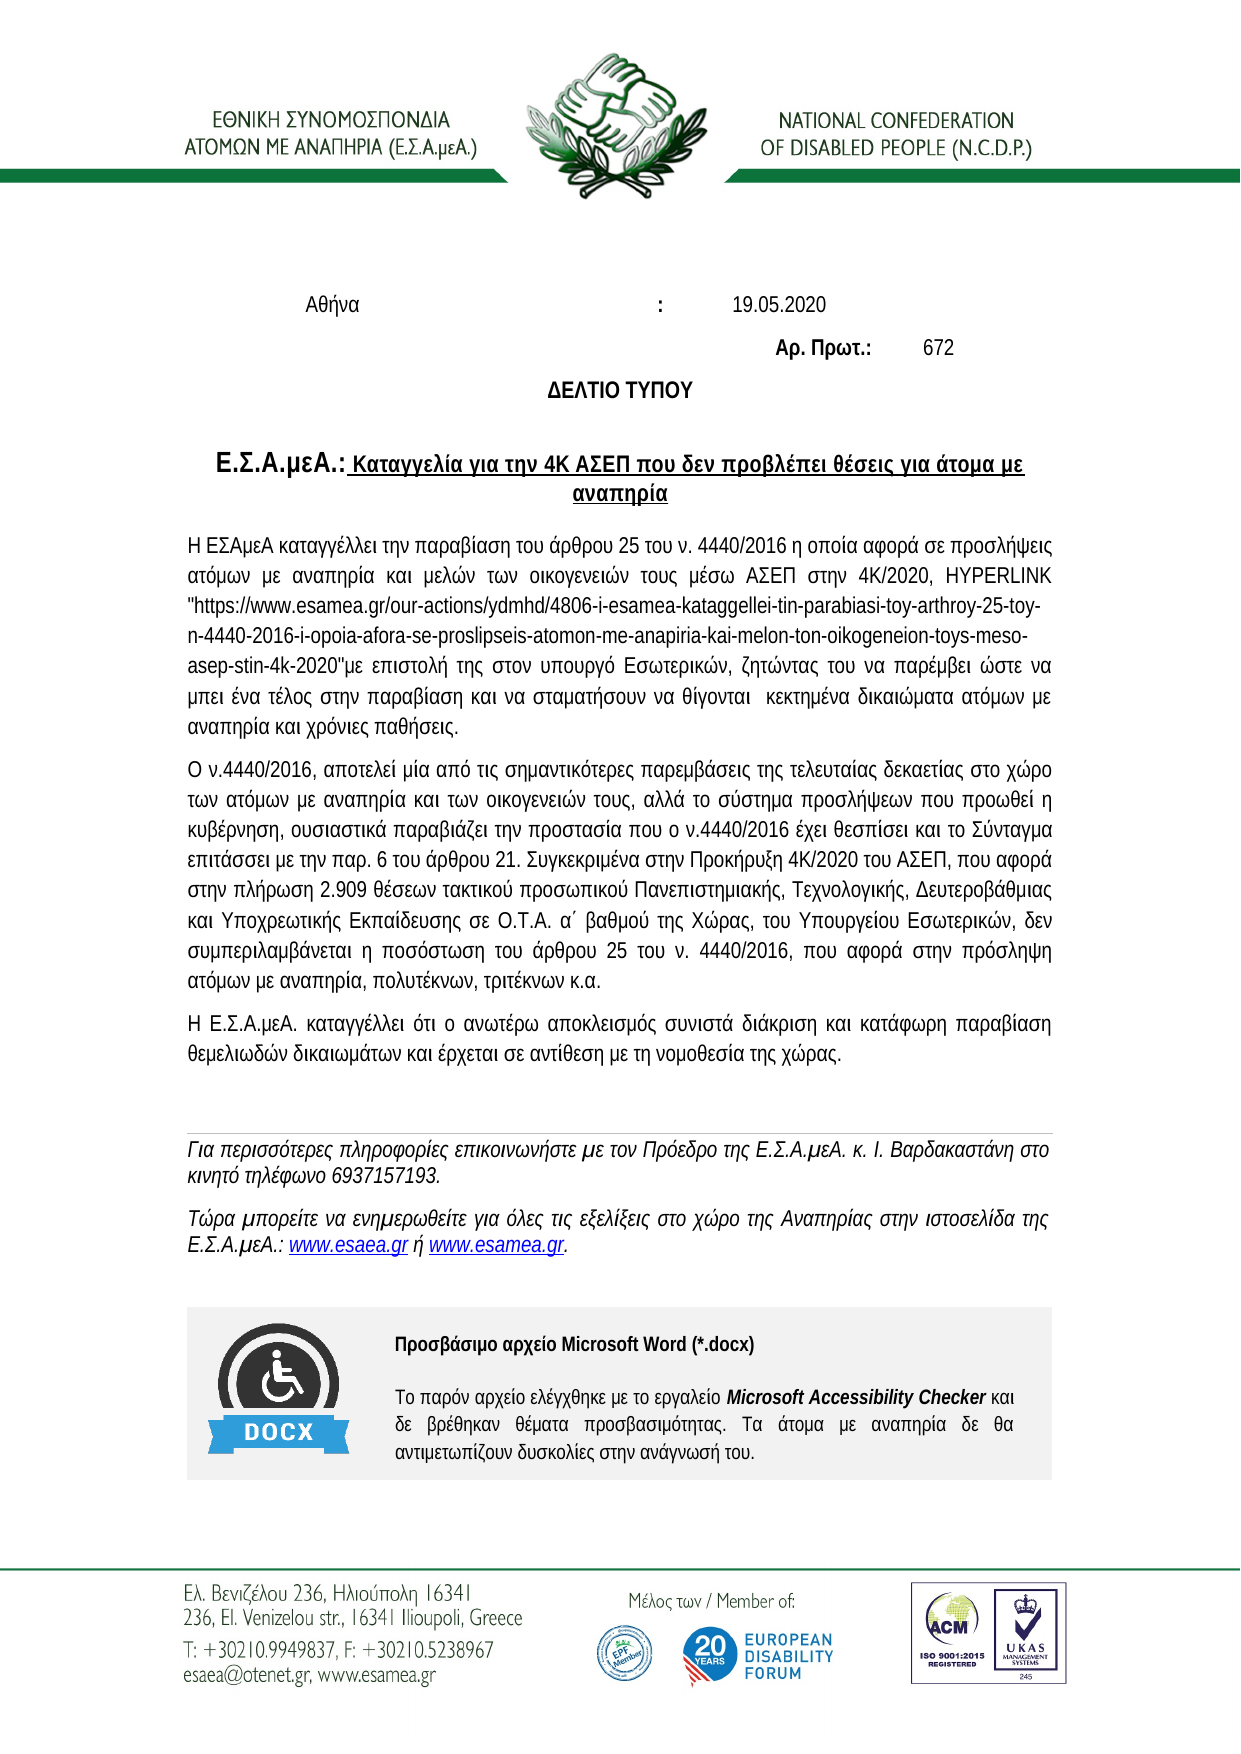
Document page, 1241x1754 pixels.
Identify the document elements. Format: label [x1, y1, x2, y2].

picture [203, 1313, 354, 1464]
picture [0, 0, 1240, 237]
picture [0, 1556, 1240, 1738]
